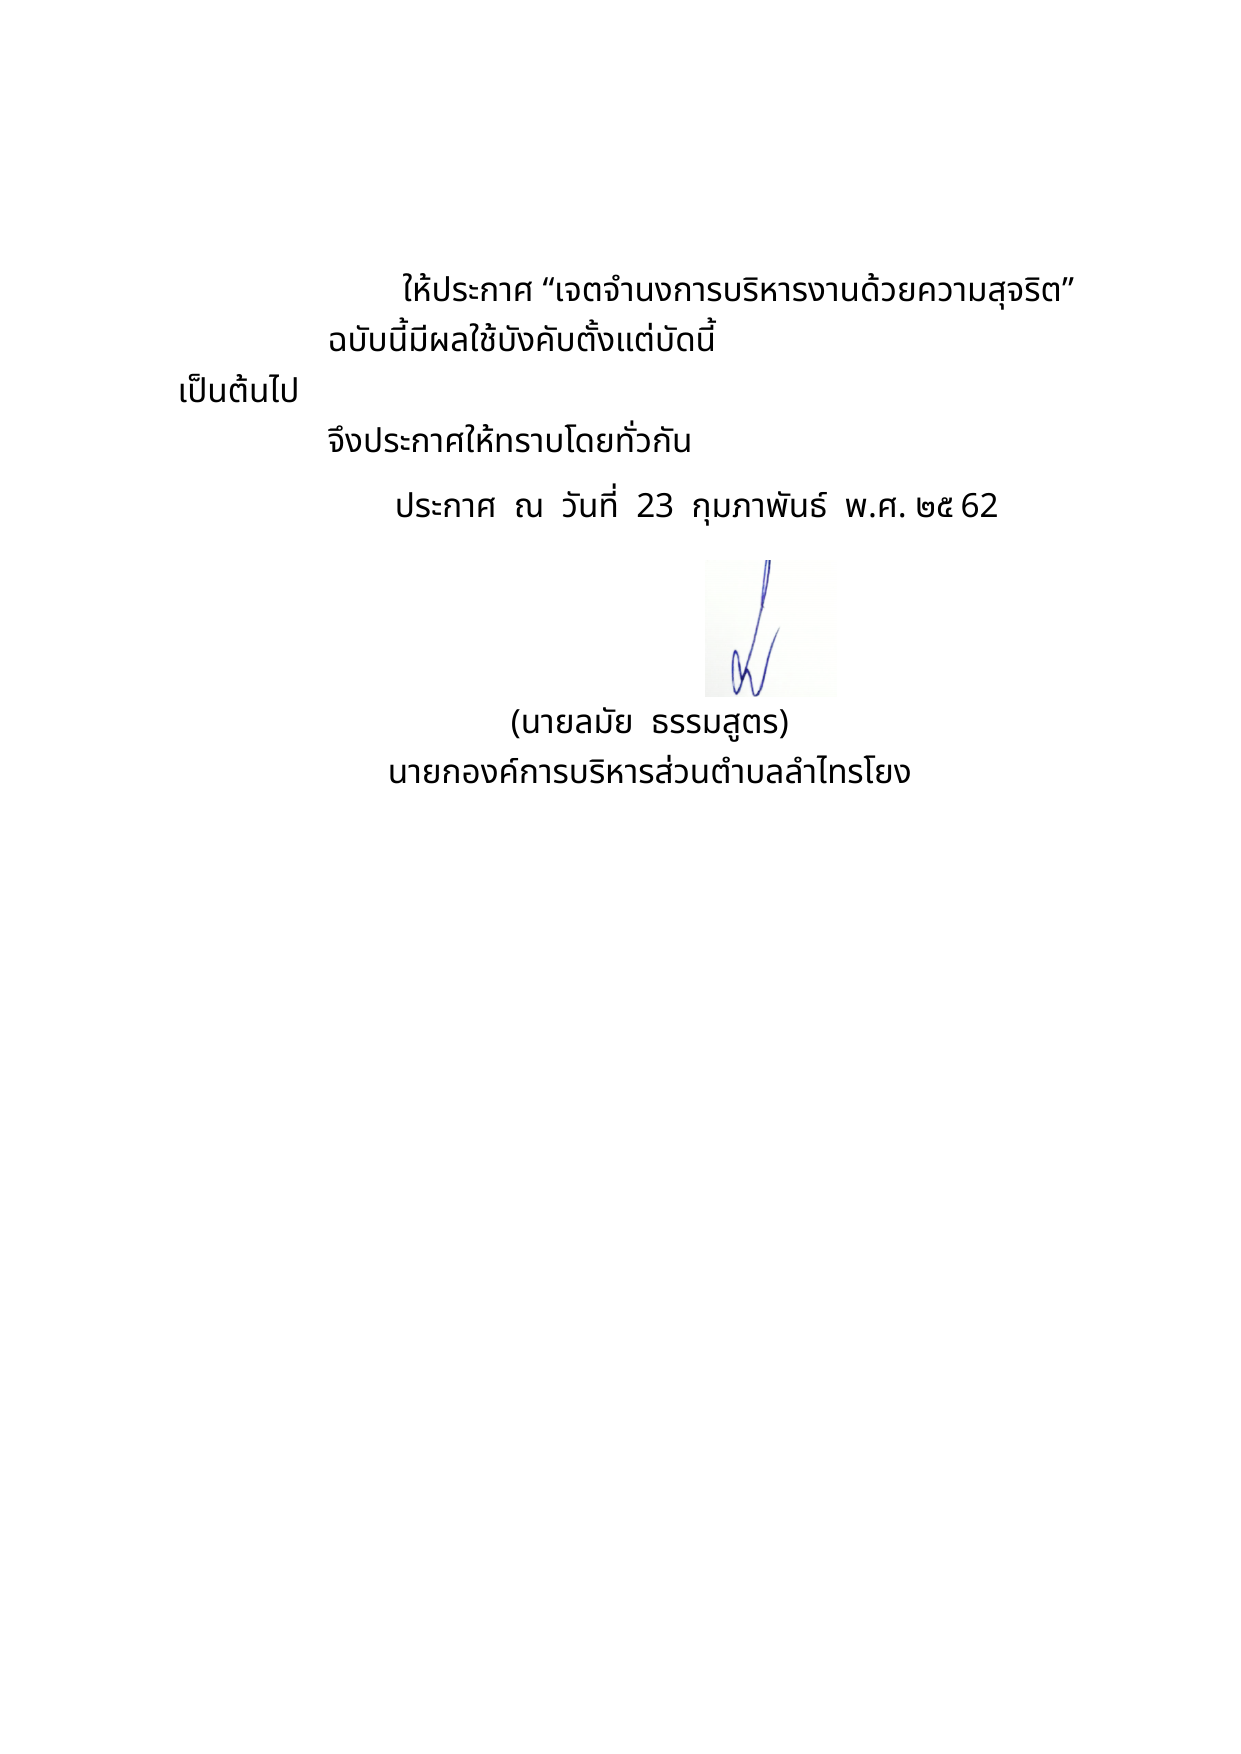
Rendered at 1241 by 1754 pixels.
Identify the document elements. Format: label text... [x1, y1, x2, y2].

text ประกาศ ณ วันที่ 23 กุมภาพันธ์ พ.ศ. ๒๕62 [177, 482, 1122, 532]
text (นายลมัย ธรรมสูตร) [177, 698, 1122, 748]
text จึงประกาศให้ทราบโดยทั่วกัน [177, 417, 1122, 467]
text ให้ประกาศ “เจตจำนงการบริหารงานด้วยความสุจริต” ฉบับนี้มีผลใช้บังคับตั้งแต่บัดนี้ [327, 266, 1122, 367]
text นายกองค์การบริหารส่วนตำบลลำไทรโยง [177, 748, 1122, 799]
text เป็นต้นไป [177, 367, 1122, 417]
picture [705, 560, 837, 697]
